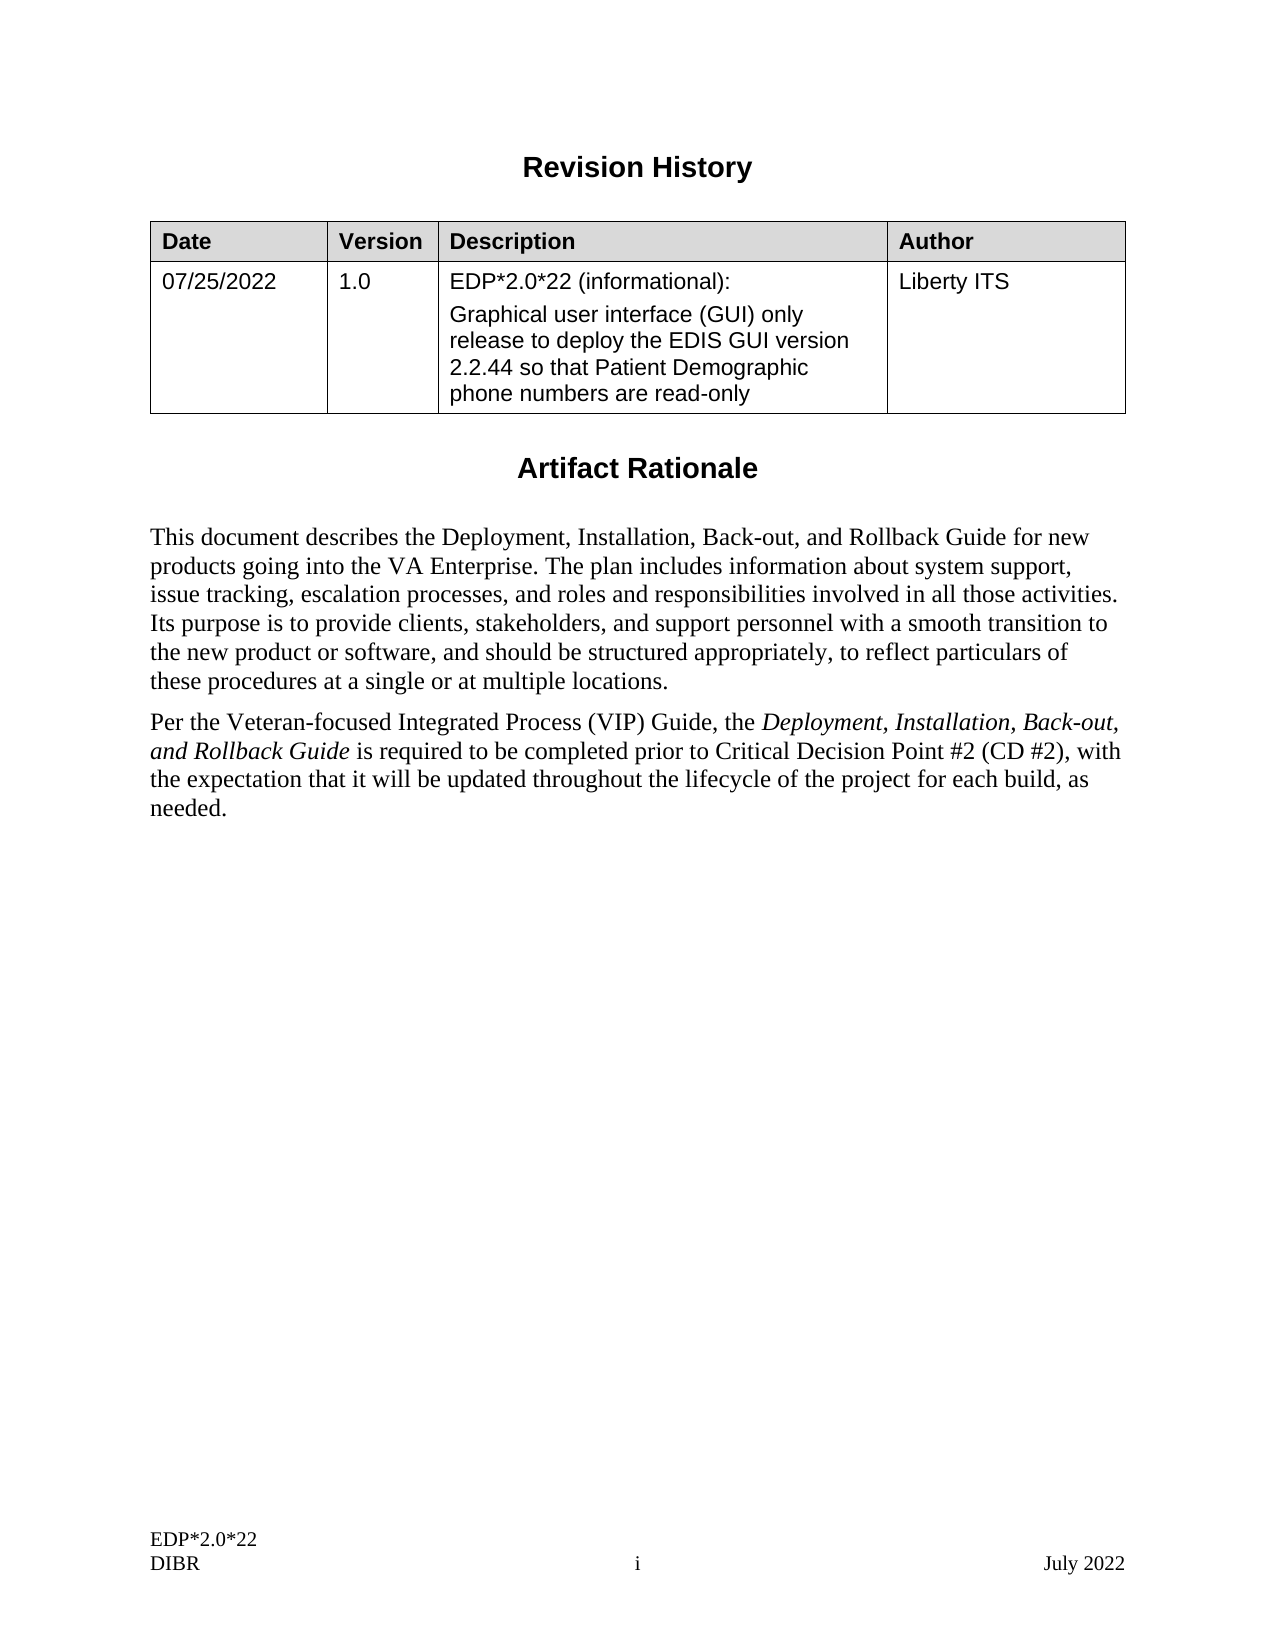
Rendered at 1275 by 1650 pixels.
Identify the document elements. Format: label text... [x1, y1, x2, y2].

table_header Version [328, 222, 438, 261]
table_header Description [439, 222, 887, 261]
text This document describes the Deployment, Installation, Back-out, and Rollback Guide for new products going into the VA Enterprise. The plan includes information about system support, issue tracking, escalation processes, and roles and responsibilities involved in all those activities. Its purpose is to provide clients, stakeholders, and support personnel with a smooth transition to the new product or software, and should be structured appropriately, to reflect particulars of these procedures at a single or at multiple locations. [150, 522, 1125, 694]
table_header Author [888, 222, 1125, 261]
table_header Date [151, 222, 327, 261]
title Revision History [150, 150, 1125, 183]
table_cell 1.0 [328, 262, 438, 412]
table_cell 07/25/2022 [151, 262, 327, 412]
title Artifact Rationale [150, 451, 1125, 484]
table_cell EDP*2.0*22 (informational): Graphical user interface (GUI) only release to deploy the EDIS GUI version 2.2.44 so that Patient Demographic phone numbers are read-only [439, 262, 887, 412]
table_cell Liberty ITS [888, 262, 1125, 412]
text Per the Veteran-focused Integrated Process (VIP) Guide, the Deployment, Installation, Back-out, and Rollback Guide is required to be completed prior to Critical Decision Point #2 (CD #2), with the expectation that it will be updated throughout the lifecycle of the project for each build, as needed. [150, 707, 1125, 822]
